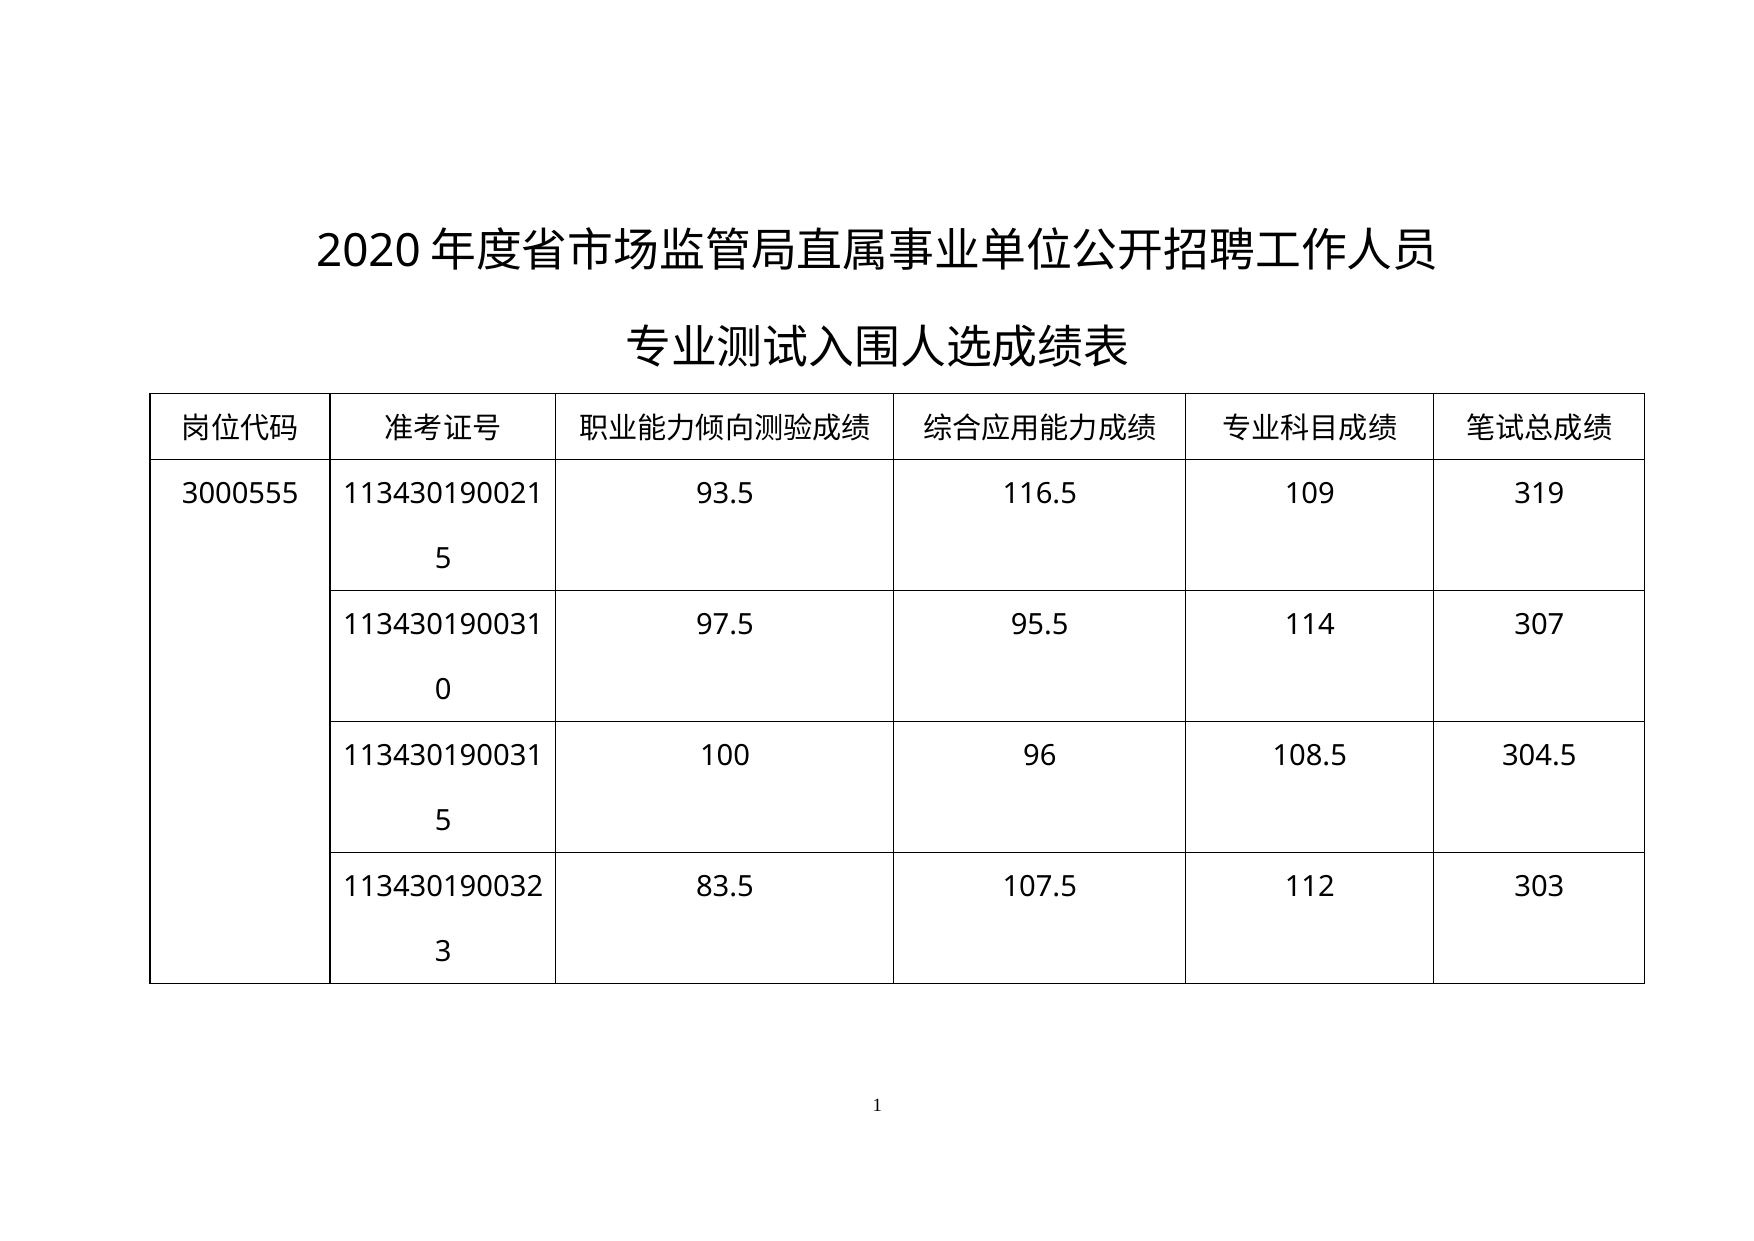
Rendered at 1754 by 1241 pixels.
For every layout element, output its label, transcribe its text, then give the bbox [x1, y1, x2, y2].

table_cell 304.5 [1434, 722, 1644, 852]
table_header 综合应用能力成绩 [894, 394, 1185, 459]
table_header 笔试总成绩 [1434, 394, 1644, 459]
table_cell 1134301900215 [331, 460, 555, 590]
table_header 准考证号 [331, 394, 555, 459]
table_header 岗位代码 [151, 394, 329, 459]
table_cell 97.5 [556, 591, 893, 721]
table_cell 83.5 [556, 853, 893, 983]
table_cell 1134301900310 [331, 591, 555, 721]
table_cell 112 [1186, 853, 1433, 983]
text 专业测试入围人选成绩表 [150, 295, 1604, 393]
table_cell 100 [556, 722, 893, 852]
table_cell 93.5 [556, 460, 893, 590]
table_cell 95.5 [894, 591, 1185, 721]
table_cell 96 [894, 722, 1185, 852]
table_cell 114 [1186, 591, 1433, 721]
table_cell 1134301900315 [331, 722, 555, 852]
table_cell 108.5 [1186, 722, 1433, 852]
table_cell 3000555 [151, 460, 329, 983]
text 2020年度省市场监管局直属事业单位公开招聘工作人员 [150, 198, 1604, 295]
table_cell 107.5 [894, 853, 1185, 983]
table_cell 1134301900323 [331, 853, 555, 983]
table_header 专业科目成绩 [1186, 394, 1433, 459]
table_cell 307 [1434, 591, 1644, 721]
table_cell 319 [1434, 460, 1644, 590]
table_cell 116.5 [894, 460, 1185, 590]
table_header 职业能力倾向测验成绩 [556, 394, 893, 459]
table_cell 109 [1186, 460, 1433, 590]
table_cell 303 [1434, 853, 1644, 983]
